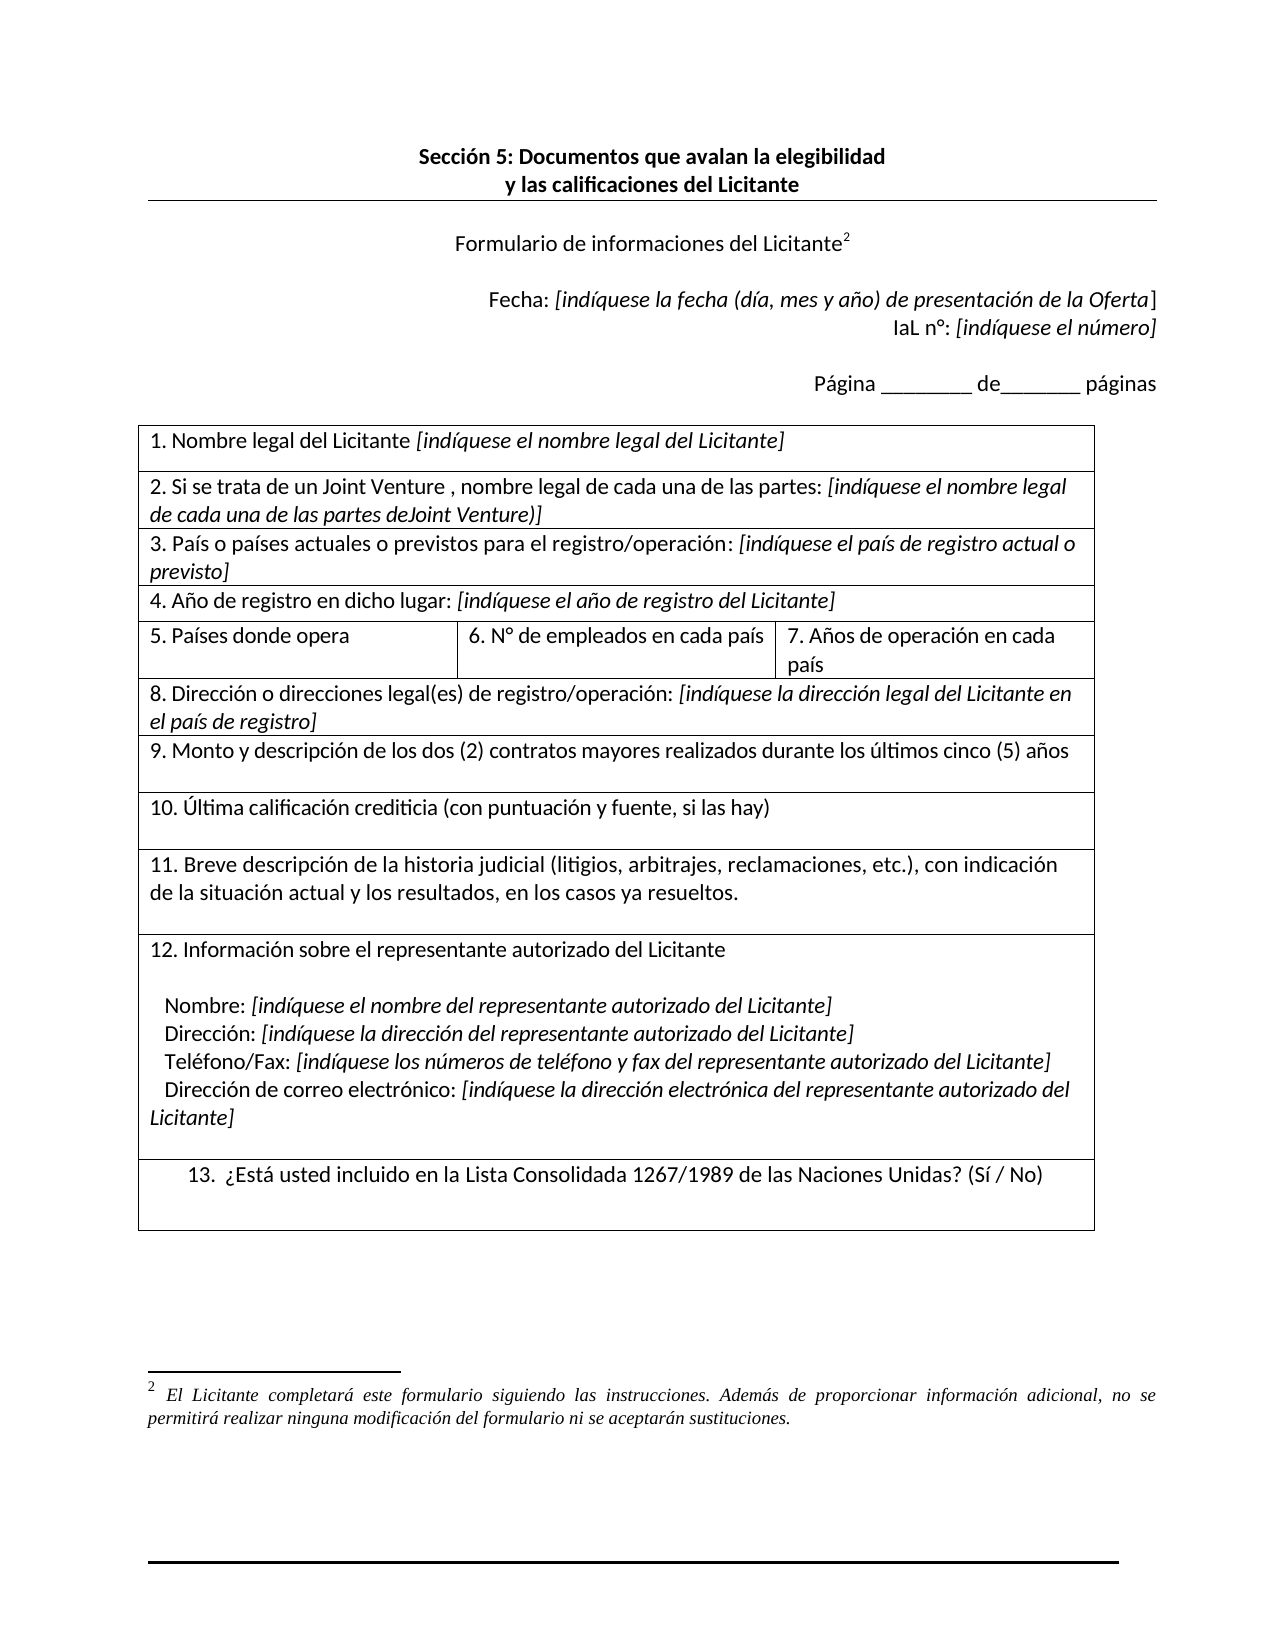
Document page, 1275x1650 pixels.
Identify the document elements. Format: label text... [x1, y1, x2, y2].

table_cell 7. Años de operación en cada país [776, 622, 1094, 678]
table_cell 9. Monto y descripción de los dos (2) contratos mayores realizados durante los últimos cinco (5) años [139, 736, 1094, 792]
text Formulario de informaciones del Licitante [148, 229, 1157, 257]
text y las calificaciones del Licitante [148, 170, 1157, 200]
table_cell 4. Año de registro en dicho lugar: [indíquese el año de registro del Licitante] [139, 586, 1094, 621]
table_cell 11. Breve descripción de la historia judicial (litigios, arbitrajes, reclamaciones, etc.), con indicación de la situación actual y los resultados, en los casos ya resueltos. [139, 850, 1094, 934]
table_cell 8. Dirección o direcciones legal(es) de registro/operación: [indíquese la dirección legal del Licitante en el país de registro] [139, 679, 1094, 735]
table_cell 12. Información sobre el representante autorizado del Licitante Nombre: [indíquese el nombre del representante autorizado del Licitante] Dirección: [indíquese la dirección del representante autorizado del Licitante] Teléfono/Fax: [indíquese los números de teléfono y fax del representante autorizado del Licitante] Dirección de correo electrónico: [indíquese la dirección electrónica del representante autorizado del Licitante] [139, 935, 1094, 1159]
table_cell 5. Países donde opera [139, 622, 457, 678]
table_header 1. Nombre legal del Licitante [indíquese el nombre legal del Licitante] [139, 426, 1094, 471]
table_cell ¿Está usted incluido en la Lista Consolidada 1267/1989 de las Naciones Unidas? (Sí / No) [139, 1160, 1094, 1230]
table_cell 3. País o países actuales o previstos para el registro/operación: [indíquese el país de registro actual o previsto] [139, 529, 1094, 585]
text Página ________ de_______ páginas [148, 369, 1157, 397]
text Fecha: [indíquese la fecha (día, mes y año) de presentación de la Oferta] [148, 285, 1157, 313]
text Sección 5: Documentos que avalan la elegibilidad [148, 142, 1157, 170]
table_cell 10. Última calificación crediticia (con puntuación y fuente, si las hay) [139, 793, 1094, 849]
table_cell 2. Si se trata de un Joint Venture , nombre legal de cada una de las partes: [indíquese el nombre legal de cada una de las partes deJoint Venture)] [139, 472, 1094, 528]
table_cell 6. N° de empleados en cada país [458, 622, 775, 678]
text IaL n°: [indíquese el número] [148, 313, 1157, 341]
